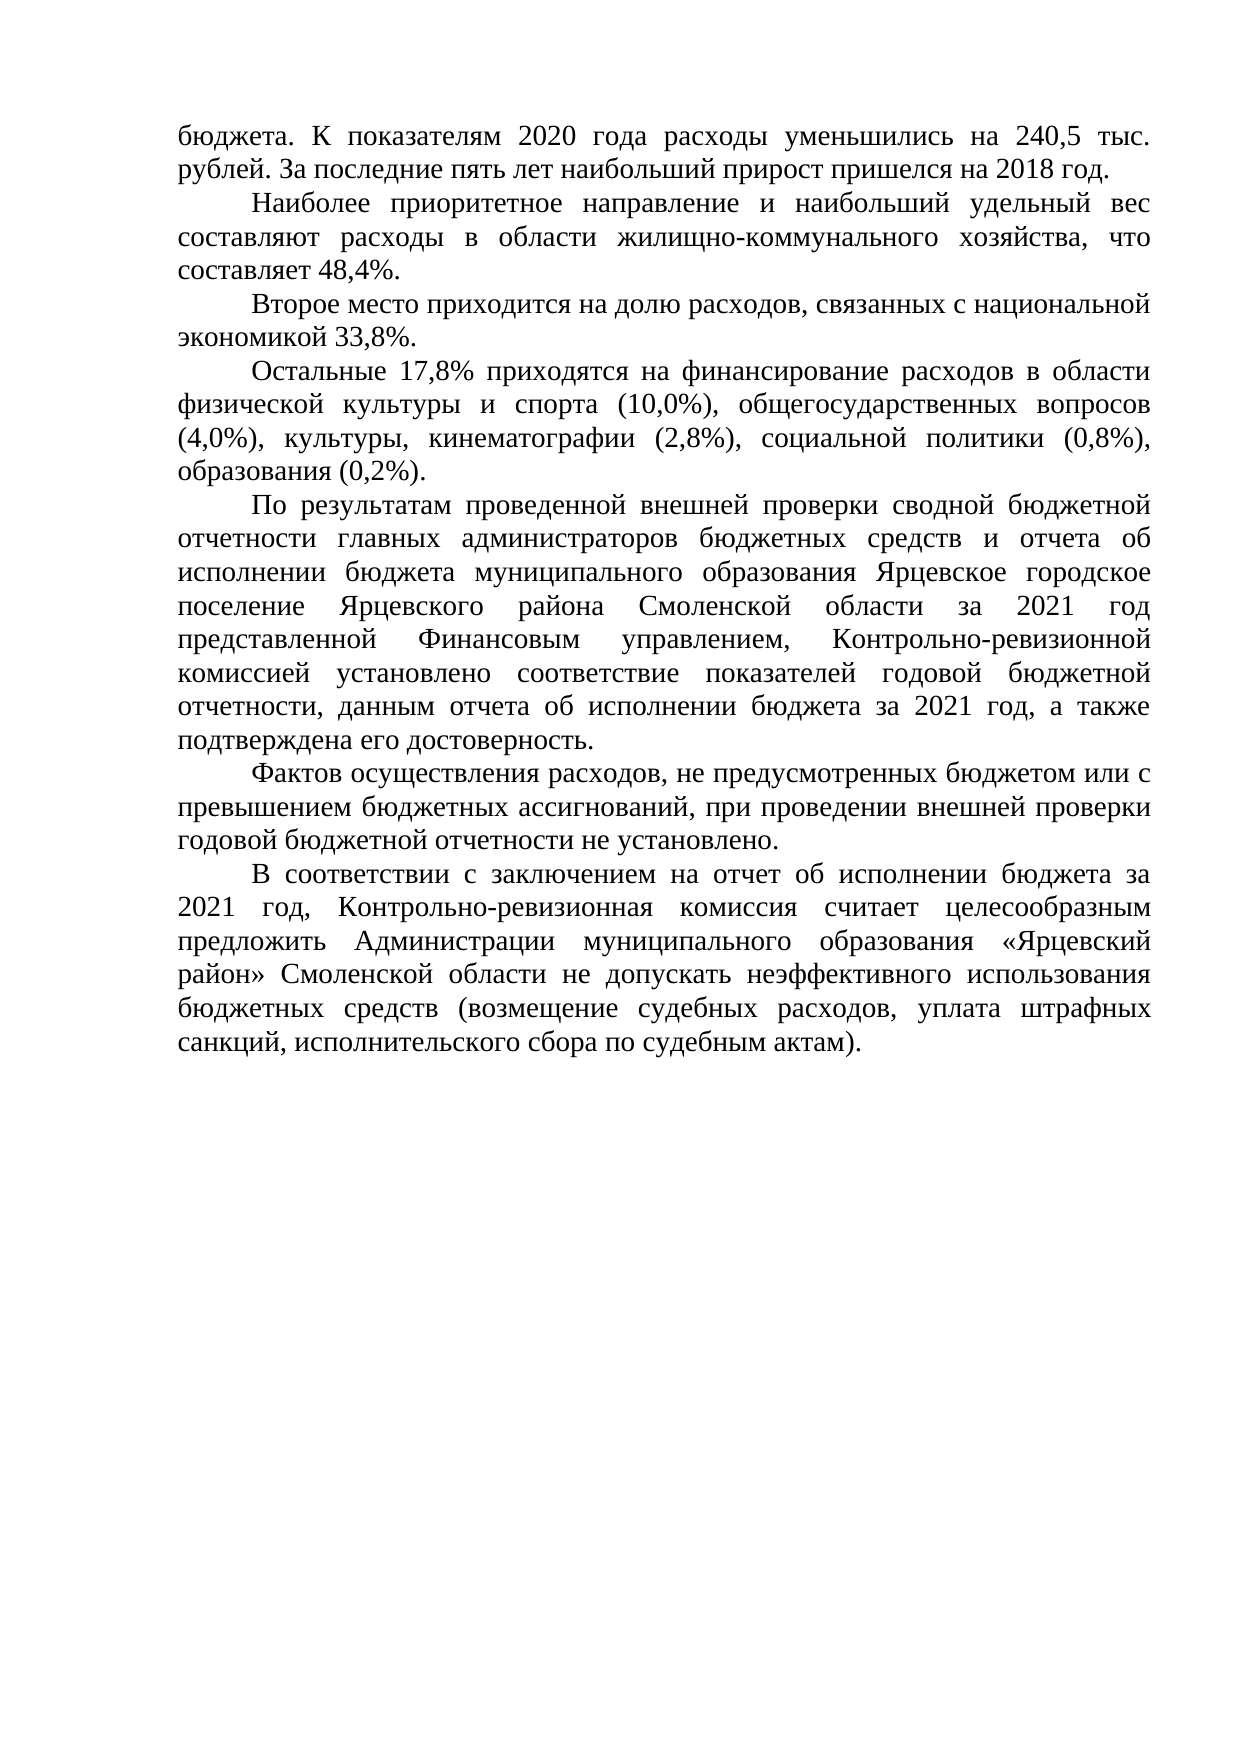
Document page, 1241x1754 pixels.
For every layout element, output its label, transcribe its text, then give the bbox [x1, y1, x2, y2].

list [177, 118, 1152, 185]
list Наиболее приоритетное направление и наибольший удельный вес составляют расходы в области жилищно-коммунального хозяйства, что составляет 48,4%. [177, 185, 1152, 286]
list Второе место приходится на долю расходов, связанных с национальной экономикой 33,8%. [177, 286, 1152, 353]
text По результатам проведенной внешней проверки сводной бюджетной отчетности главных администраторов бюджетных средств и отчета об исполнении бюджета муниципального образования Ярцевское городское поселение Ярцевского района Смоленской области за 2021 год представленной Финансовым управлением, Контрольно-ревизионной комиссией установлено соответствие показателей годовой бюджетной отчетности, данным отчета об исполнении бюджета за 2021 год, а также подтверждена его достоверность. [177, 487, 1152, 755]
text В соответствии с заключением на отчет об исполнении бюджета за 2021 год, Контрольно-ревизионная комиссия считает целесообразным предложить Администрации муниципального образования «Ярцевский район» Смоленской области не допускать неэффективного использования бюджетных средств (возмещение судебных расходов, уплата штрафных санкций, исполнительского сбора по судебным актам). [177, 856, 1152, 1057]
text Фактов осуществления расходов, не предусмотренных бюджетом или с превышением бюджетных ассигнований, при проведении внешней проверки годовой бюджетной отчетности не установлено. [177, 755, 1152, 856]
list Остальные 17,8% приходятся на финансирование расходов в области физической культуры и спорта (10,0%), общегосударственных вопросов (4,0%), культуры, кинематографии (2,8%), социальной политики (0,8%), образования (0,2%). [177, 353, 1152, 487]
